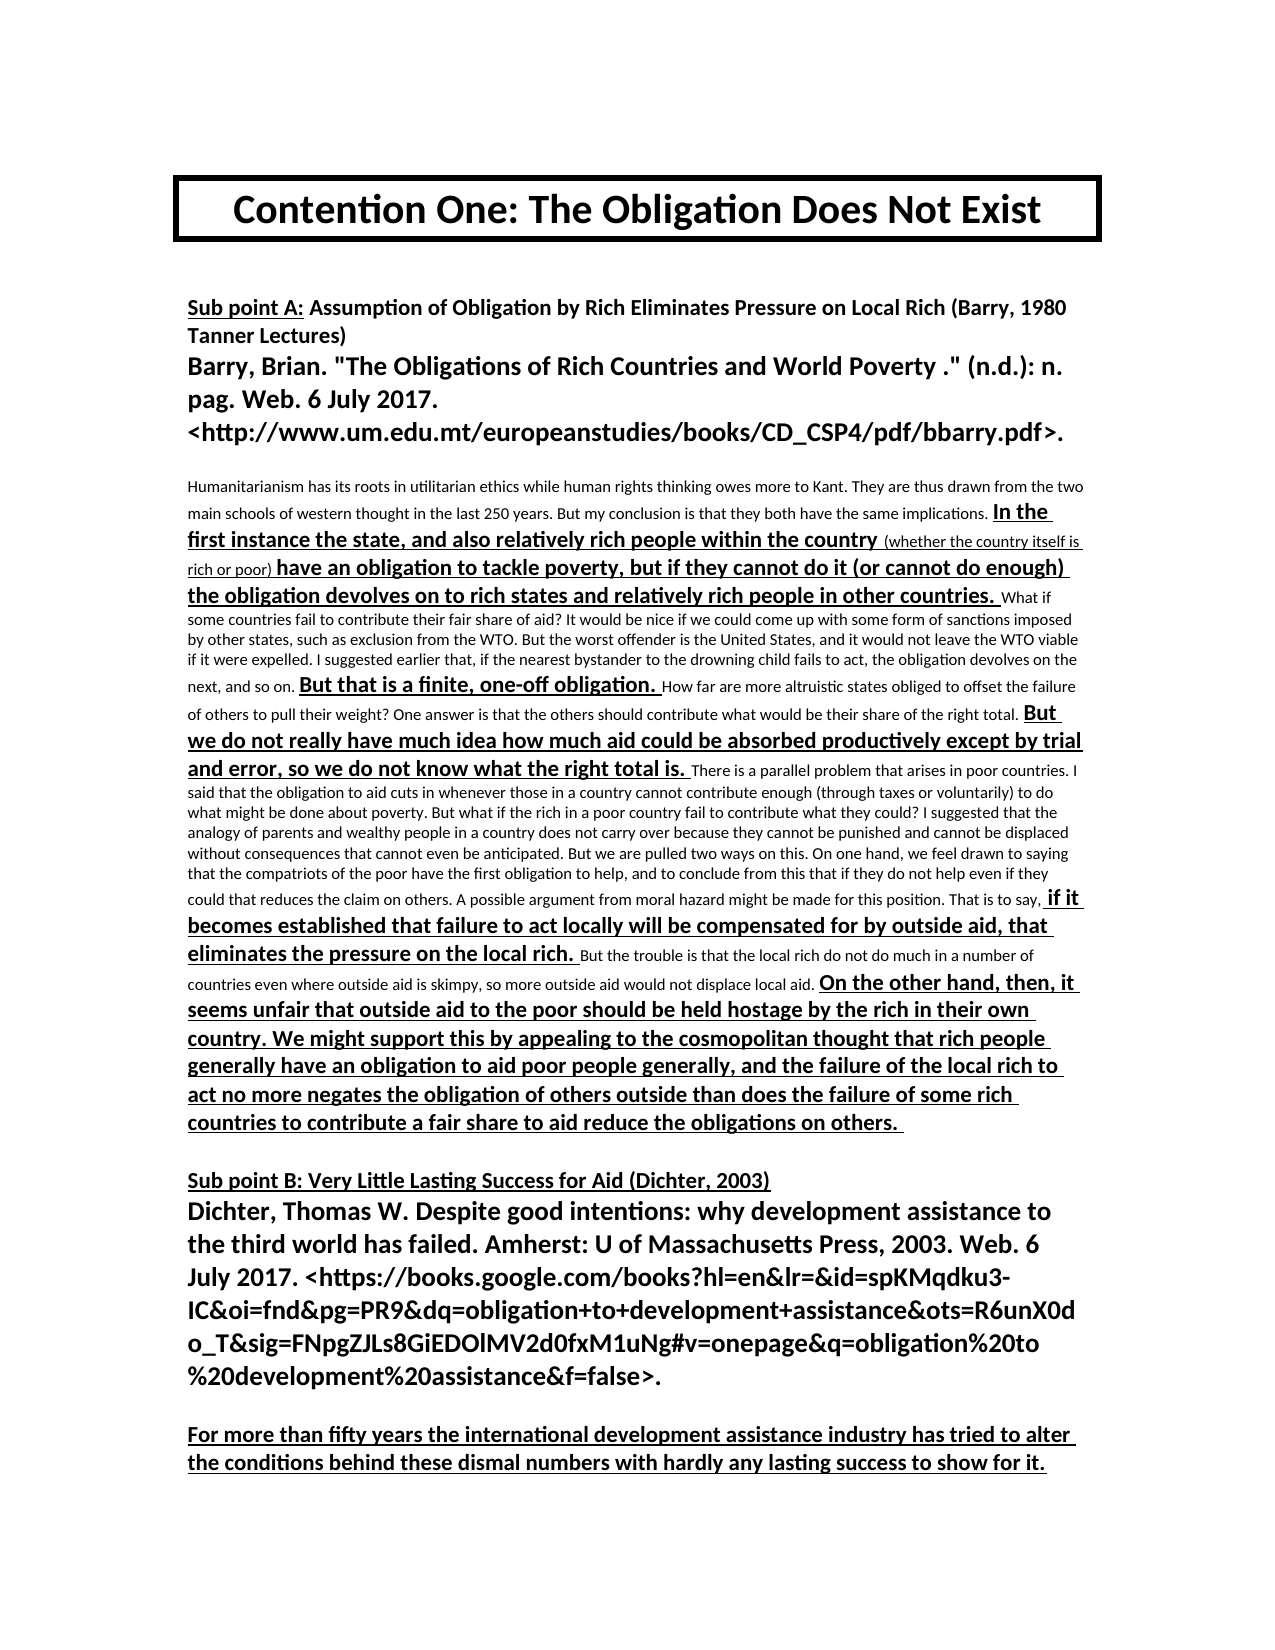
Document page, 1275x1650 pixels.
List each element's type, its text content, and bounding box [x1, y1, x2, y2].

text Sub point B: Very Little Lasting Success for Aid (Dichter, 2003) [187, 1166, 1087, 1194]
subtitle Contention One: The Obligation Does Not Exist [179, 181, 1096, 236]
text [187, 1420, 1087, 1476]
text Barry, Brian. "The Obligations of Rich Countries and World Poverty ." (n.d.): n. pag. Web. 6 July 2017. <http://www.um.edu.mt/europeanstudies/books/CD_CSP4/pdf/bbarry.pdf>. [187, 349, 1087, 448]
text Humanitarianism has its roots in utilitarian ethics while human rights thinking owes more to Kant. They are thus drawn from the two main schools of western thought in the last 250 years. But my conclusion is that they both have the same implications. In the first instance the state, and also relatively rich people within the country (whether the country itself is rich or poor) have an obligation to tackle poverty, but if they cannot do it (or cannot do enough) the obligation devolves on to rich states and relatively rich people in other countries. What if some countries fail to contribute their fair share of aid? It would be nice if we could come up with some form of sanctions imposed by other states, such as exclusion from the WTO. But the worst offender is the United States, and it would not leave the WTO viable if it were expelled. I suggested earlier that, if the nearest bystander to the drowning child fails to act, the obligation devolves on the next, and so on. But that is a finite, one-off obligation. How far are more altruistic states obliged to offset the failure of others to pull their weight? One answer is that the others should contribute what would be their share of the right total. But we do not really have much idea how much aid could be absorbed productively except by trial and error, so we do not know what the right total is. There is a parallel problem that arises in poor countries. I said that the obligation to aid cuts in whenever those in a country cannot contribute enough (through taxes or voluntarily) to do what might be done about poverty. But what if the rich in a poor country fail to contribute what they could? I suggested that the analogy of parents and wealthy people in a country does not carry over because they cannot be punished and cannot be displaced without consequences that cannot even be anticipated. But we are pulled two ways on this. On one hand, we feel drawn to saying that the compatriots of the poor have the first obligation to help, and to conclude from this that if they do not help even if they could that reduces the claim on others. A possible argument from moral hazard might be made for this position. That is to say, if it becomes established that failure to act locally will be compensated for by outside aid, that eliminates the pressure on the local rich. But the trouble is that the local rich do not do much in a number of countries even where outside aid is skimpy, so more outside aid would not displace local aid. On the other hand, then, it seems unfair that outside aid to the poor should be held hostage by the rich in their own country. We might support this by appealing to the cosmopolitan thought that rich people generally have an obligation to aid poor people generally, and the failure of the local rich to act no more negates the obligation of others outside than does the failure of some rich countries to contribute a fair share to aid reduce the obligations on others. [187, 477, 1087, 1136]
text Dichter, Thomas W. Despite good intentions: why development assistance to the third world has failed. Amherst: U of Massachusetts Press, 2003. Web. 6 July 2017. <https://books.google.com/books?hl=en&lr=&id=spKMqdku3-IC&oi=fnd&pg=PR9&dq=obligation+to+development+assistance&ots=R6unX0do_T&sig=FNpgZJLs8GiEDOlMV2d0fxM1uNg#v=onepage&q=obligation%20to%20development%20assistance&f=false>. [187, 1194, 1087, 1392]
text Sub point A: Assumption of Obligation by Rich Eliminates Pressure on Local Rich (Barry, 1980 Tanner Lectures) [187, 293, 1087, 349]
